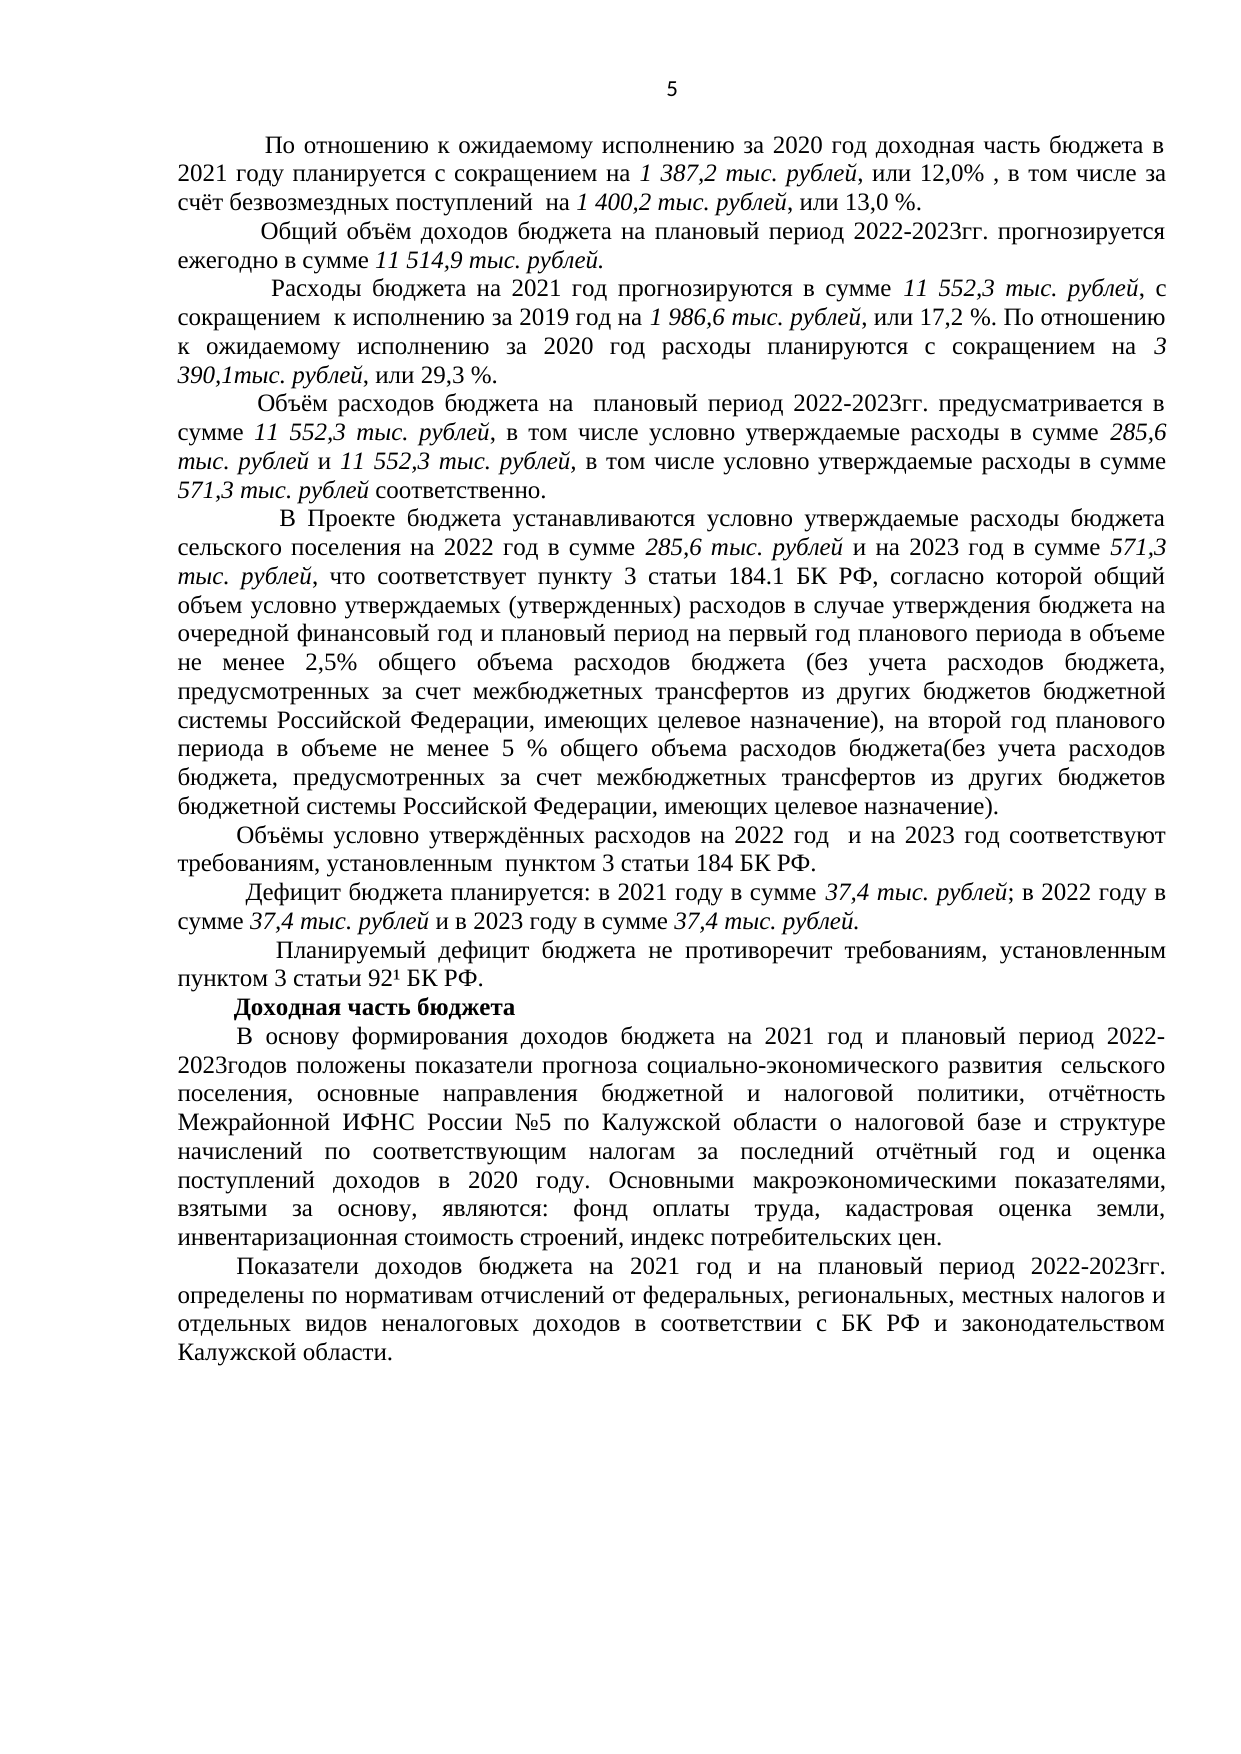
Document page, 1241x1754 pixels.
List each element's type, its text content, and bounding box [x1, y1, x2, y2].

text Доходная часть бюджета [177, 992, 1167, 1021]
text Планируемый дефицит бюджета не противоречит требованиям, установленным пунктом 3 статьи 92¹ БК РФ. [177, 935, 1167, 992]
text По отношению к ожидаемому исполнению за 2020 год доходная часть бюджета в 2021 году планируется с сокращением на 1 387,2 тыс. рублей, или 12,0% , в том числе за счёт безвозмездных поступлений на 1 400,2 тыс. рублей, или 13,0 %. [177, 130, 1167, 216]
text Дефицит бюджета планируется: в 2021 году в сумме 37,4 тыс. рублей; в 2022 году в сумме 37,4 тыс. рублей и в 2023 году в сумме 37,4 тыс. рублей. [177, 877, 1167, 935]
text В Проекте бюджета устанавливаются условно утверждаемые расходы бюджета сельского поселения на 2022 год в сумме 285,6 тыс. рублей и на 2023 год в сумме 571,3 тыс. рублей, что соответствует пункту 3 статьи 184.1 БК РФ, согласно которой общий объем условно утверждаемых (утвержденных) расходов в случае утверждения бюджета на очередной финансовый год и плановый период на первый год планового периода в объеме не менее 2,5% общего объема расходов бюджета (без учета расходов бюджета, предусмотренных за счет межбюджетных трансфертов из других бюджетов бюджетной системы Российской Федерации, имеющих целевое назначение), на второй год планового периода в объеме не менее 5 % общего объема расходов бюджета(без учета расходов бюджета, предусмотренных за счет межбюджетных трансфертов из других бюджетов бюджетной системы Российской Федерации, имеющих целевое назначение). [177, 503, 1167, 820]
text Объёмы условно утверждённых расходов на 2022 год и на 2023 год соответствуют требованиям, установленным пунктом 3 статьи 184 БК РФ. [177, 820, 1167, 877]
text Расходы бюджета на 2021 год прогнозируются в сумме 11 552,3 тыс. рублей, с сокращением к исполнению за 2019 год на 1 986,6 тыс. рублей, или 17,2 %. По отношению к ожидаемому исполнению за 2020 год расходы планируются с сокращением на 3 390,1тыс. рублей, или 29,3 %. [177, 273, 1167, 388]
title Показатели доходов бюджета на 2021 год и на плановый период 2022-2023гг. определены по нормативам отчислений от федеральных, региональных, местных налогов и отдельных видов неналоговых доходов в соответствии с БК РФ и законодательством Калужской области. [177, 1251, 1167, 1366]
title В основу формирования доходов бюджета на 2021 год и плановый период 2022-2023годов положены показатели прогноза социально-экономического развития сельского поселения, основные направления бюджетной и налоговой политики, отчётность Межрайонной ИФНС России №5 по Калужской области о налоговой базе и структуре начислений по соответствующим налогам за последний отчётный год и оценка поступлений доходов в 2020 году. Основными макроэкономическими показателями, взятыми за основу, являются: фонд оплаты труда, кадастровая оценка земли, инвентаризационная стоимость строений, индекс потребительских цен. [177, 1021, 1167, 1251]
text Объём расходов бюджета на плановый период 2022-2023гг. предусматривается в сумме 11 552,3 тыс. рублей, в том числе условно утверждаемые расходы в сумме 285,6 тыс. рублей и 11 552,3 тыс. рублей, в том числе условно утверждаемые расходы в сумме 571,3 тыс. рублей соответственно. [177, 388, 1167, 503]
text Общий объём доходов бюджета на плановый период 2022-2023гг. прогнозируется ежегодно в сумме 11 514,9 тыс. рублей. [177, 216, 1167, 273]
